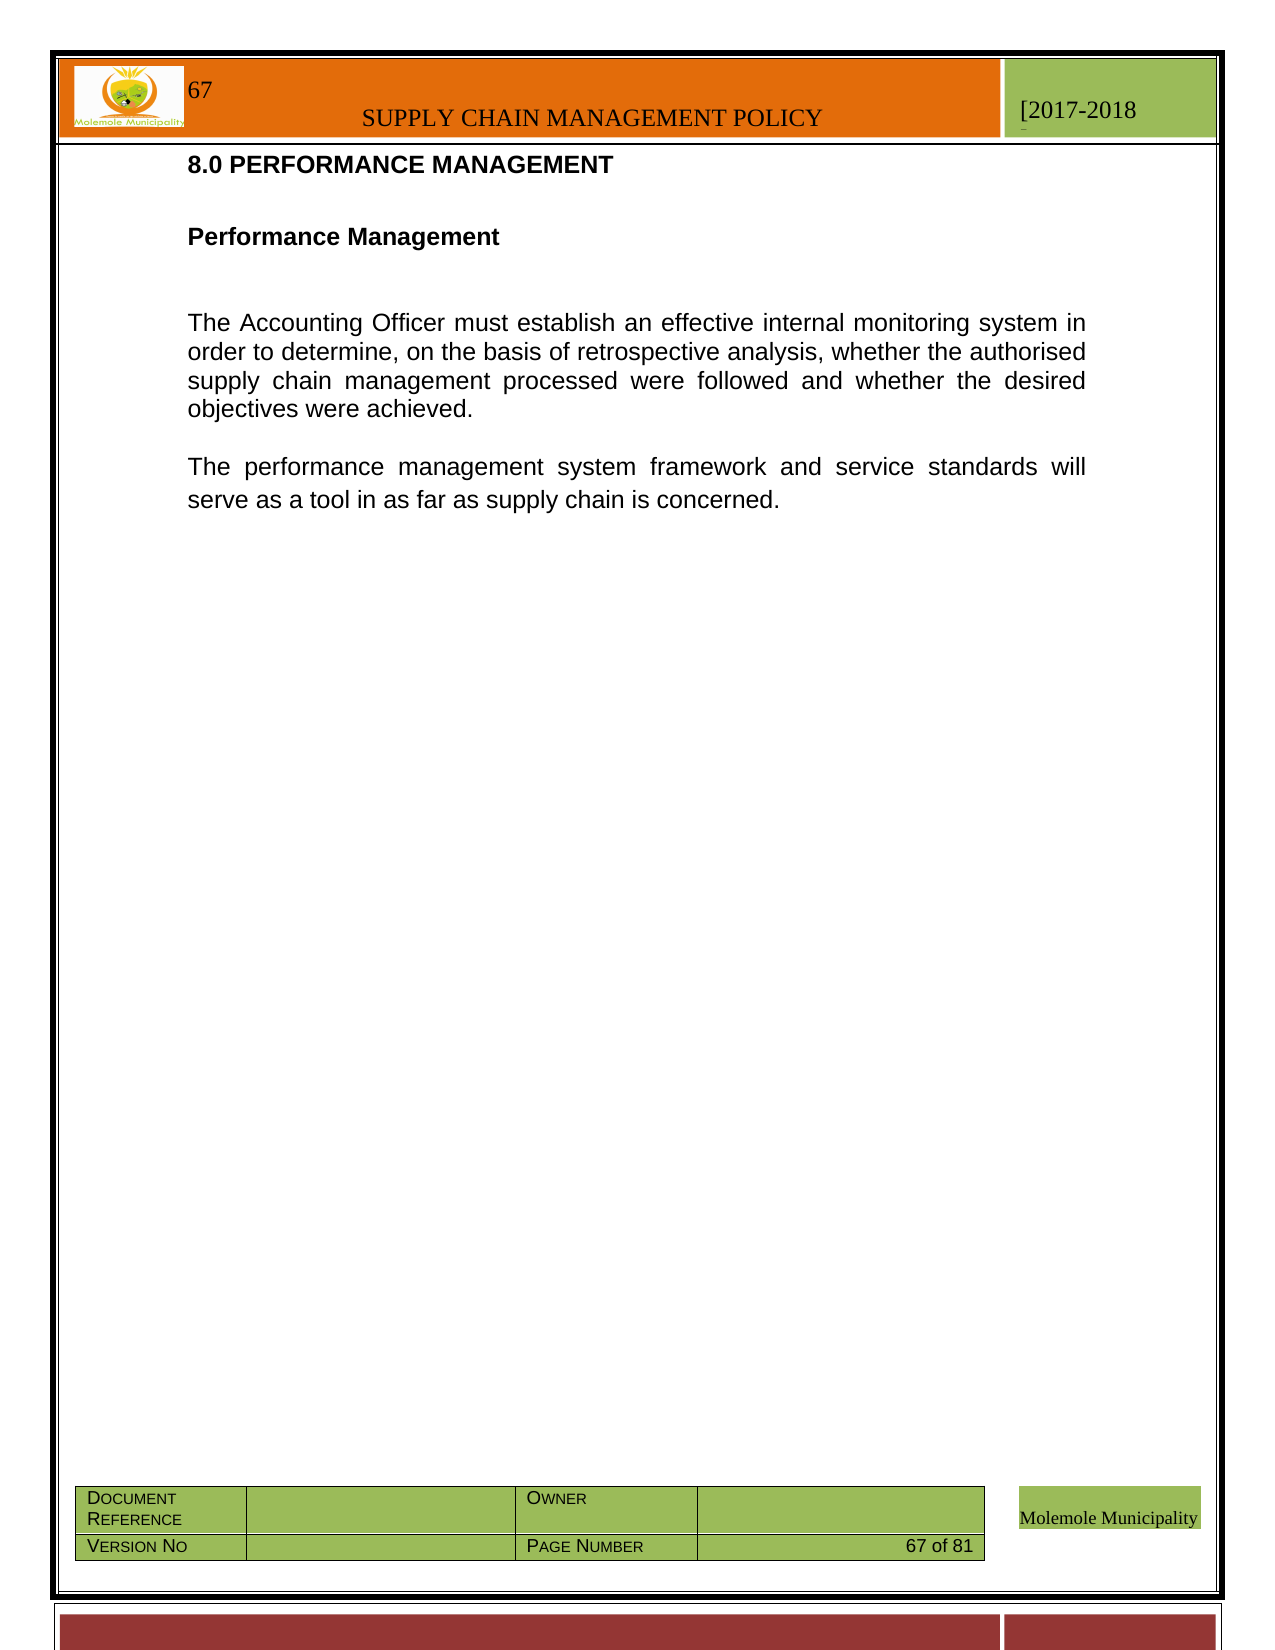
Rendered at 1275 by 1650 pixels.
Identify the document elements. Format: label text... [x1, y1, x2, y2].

picture [74, 66, 184, 127]
text The performance management system framework and service standards will serve as a tool in as far as supply chain is concerned. [187, 452, 1087, 514]
subtitle 8.0 PERFORMANCE MANAGEMENT [187, 150, 1087, 179]
text The Accounting Officer must establish an effective internal monitoring system in order to determine, on the basis of retrospective analysis, whether the authorised supply chain management processed were followed and whether the desired objectives were achieved. [187, 308, 1087, 423]
text Performance Management [187, 222, 1087, 251]
